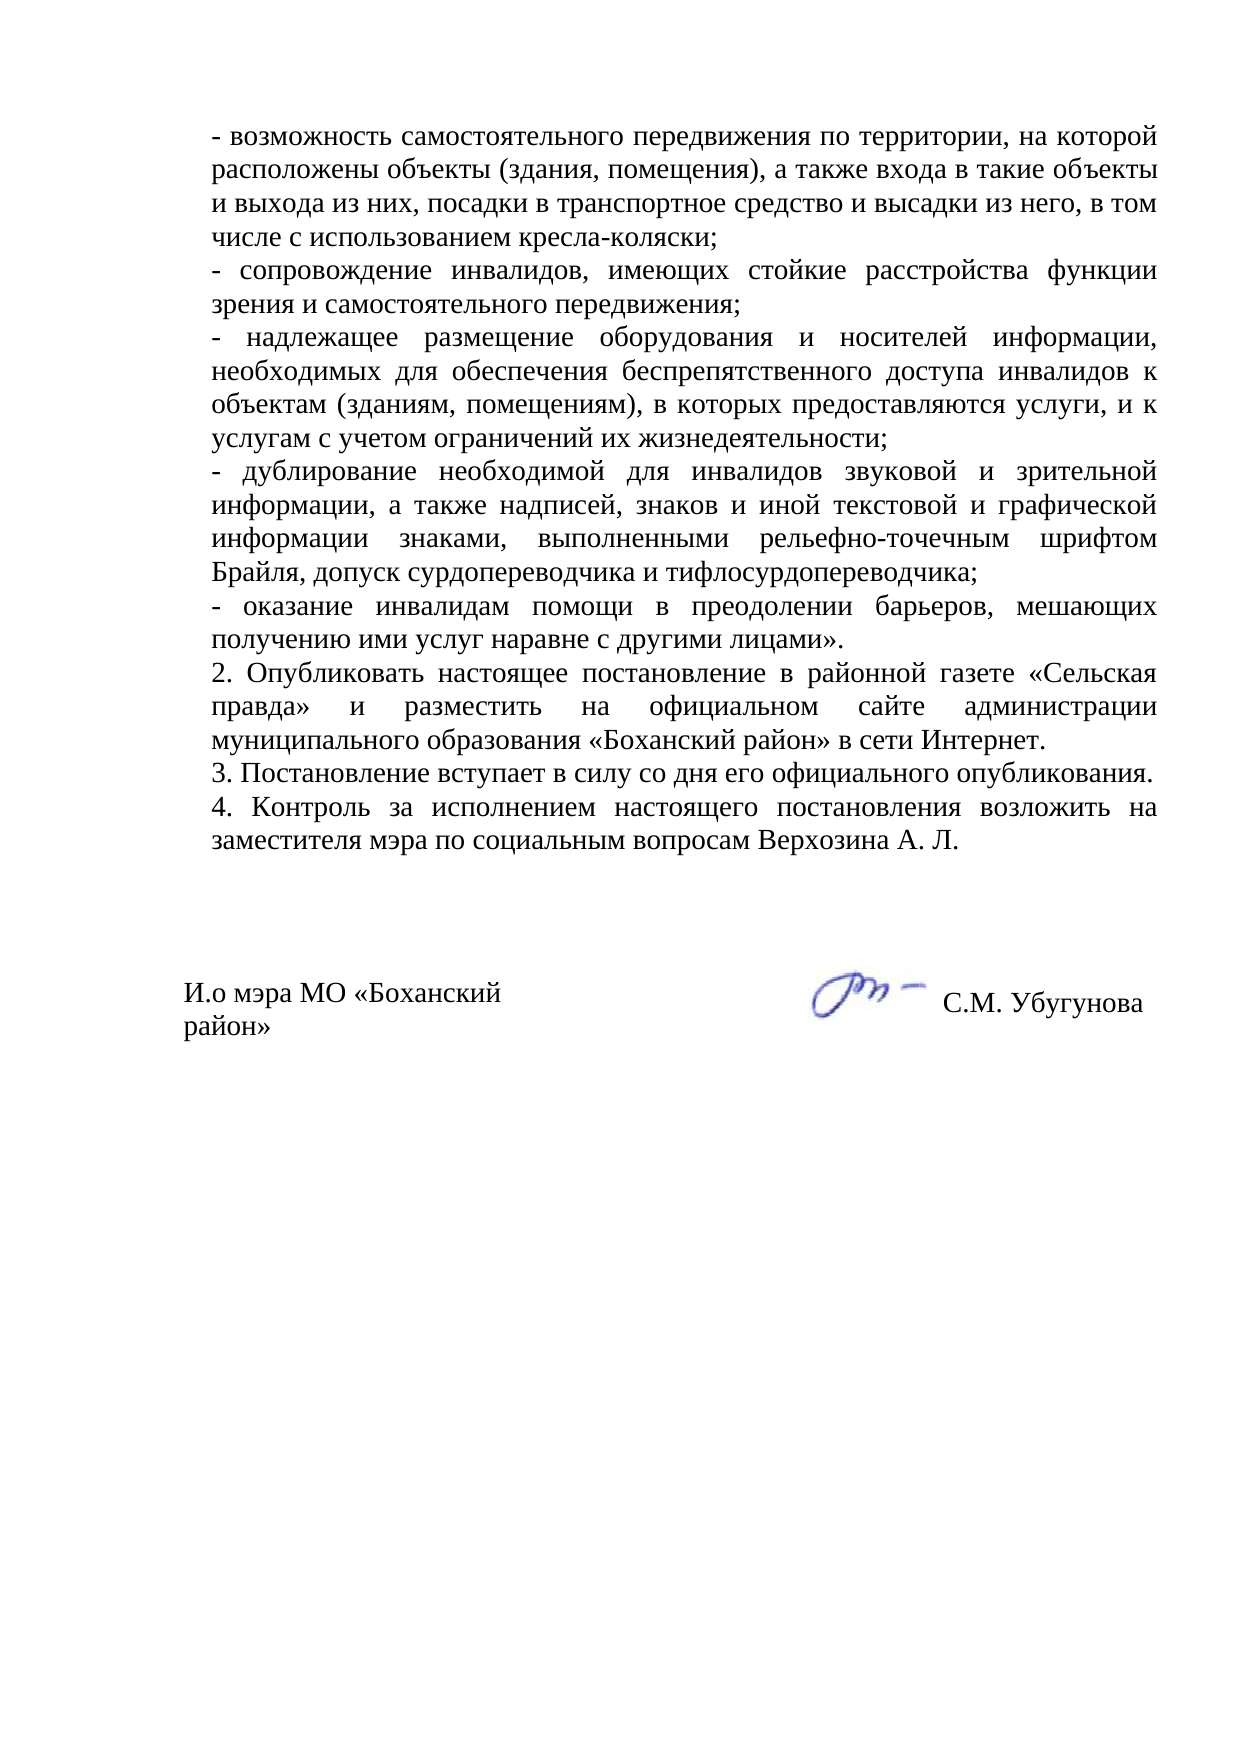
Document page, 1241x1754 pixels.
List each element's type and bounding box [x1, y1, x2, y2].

table_header [177, 118, 1181, 1384]
picture [792, 923, 947, 1056]
